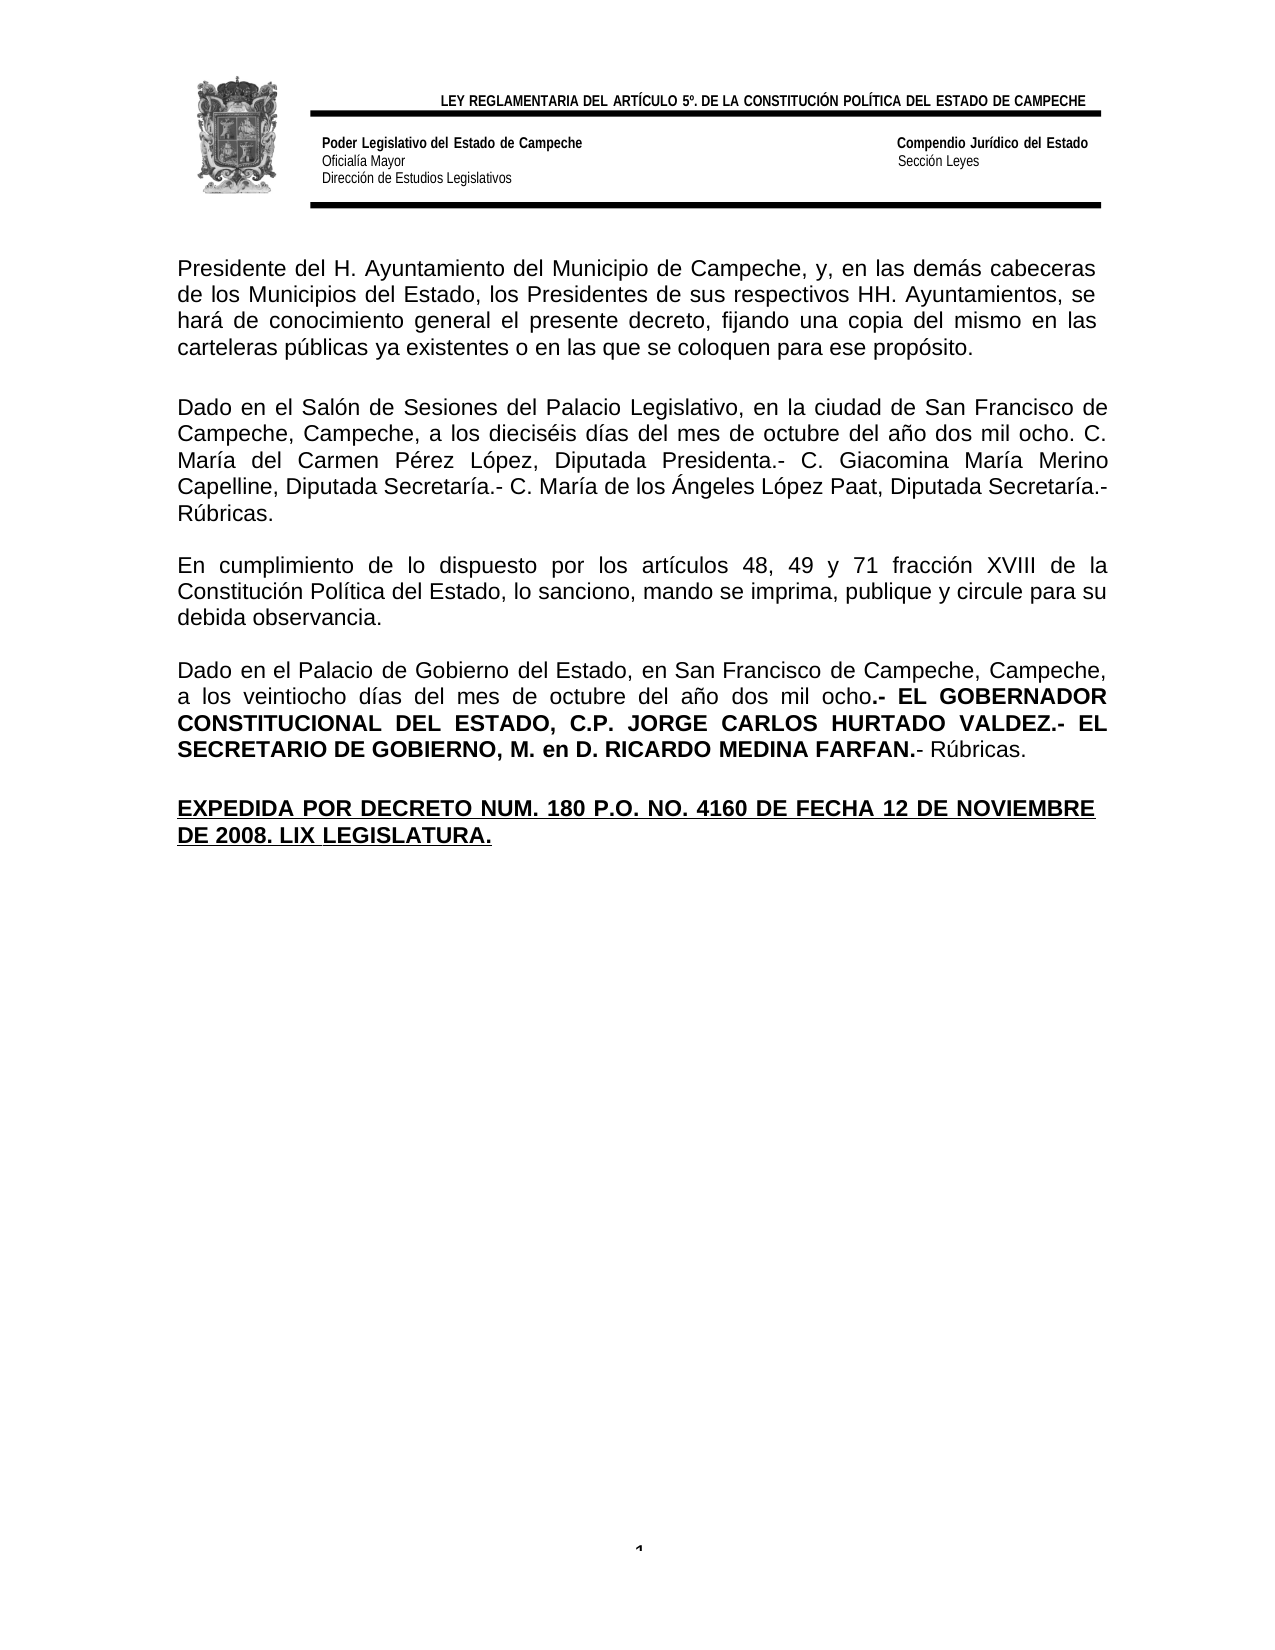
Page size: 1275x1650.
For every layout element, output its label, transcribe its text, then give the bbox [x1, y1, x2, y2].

text Dado en el Palacio de Gobierno del Estado, en San Francisco de Campeche, Campeche, a los veintiocho días del mes de octubre del año dos mil ocho.- EL GOBERNADOR CONSTITUCIONAL DEL ESTADO, C.P. JORGE CARLOS HURTADO VALDEZ.- EL SECRETARIO DE GOBIERNO, M. en D. RICARDO MEDINA FARFAN.- Rúbricas. [177, 657, 1107, 762]
subtitle EXPEDIDA POR DECRETO NUM. 180 P.O. NO. 4160 DE FECHA 12 DE NOVIEMBRE DE 2008. LIX LEGISLATURA. [177, 795, 1097, 849]
text En cumplimiento de lo dispuesto por los artículos 48, 49 y 71 fracción XVIII de la Constitución Política del Estado, lo sanciono, mando se imprima, publique y circule para su debida observancia. [177, 553, 1108, 630]
text Presidente del H. Ayuntamiento del Municipio de Campeche, y, en las demás cabeceras de los Municipios del Estado, los Presidentes de sus respectivos HH. Ayuntamientos, se hará de conocimiento general el presente decreto, fijando una copia del mismo en las carteleras públicas ya existentes o en las que se coloquen para ese propósito. [177, 254, 1097, 360]
picture [196, 75, 278, 194]
text Dado en el Salón de Sesiones del Palacio Legislativo, en la ciudad de San Francisco de Campeche, Campeche, a los dieciséis días del mes de octubre del año dos mil ocho. C. María del Carmen Pérez López, Diputada Presidenta.- C. Giacomina María Merino Capelline, Diputada Secretaría.- C. María de los Ángeles López Paat, Diputada Secretaría.- Rúbricas. [177, 394, 1109, 526]
